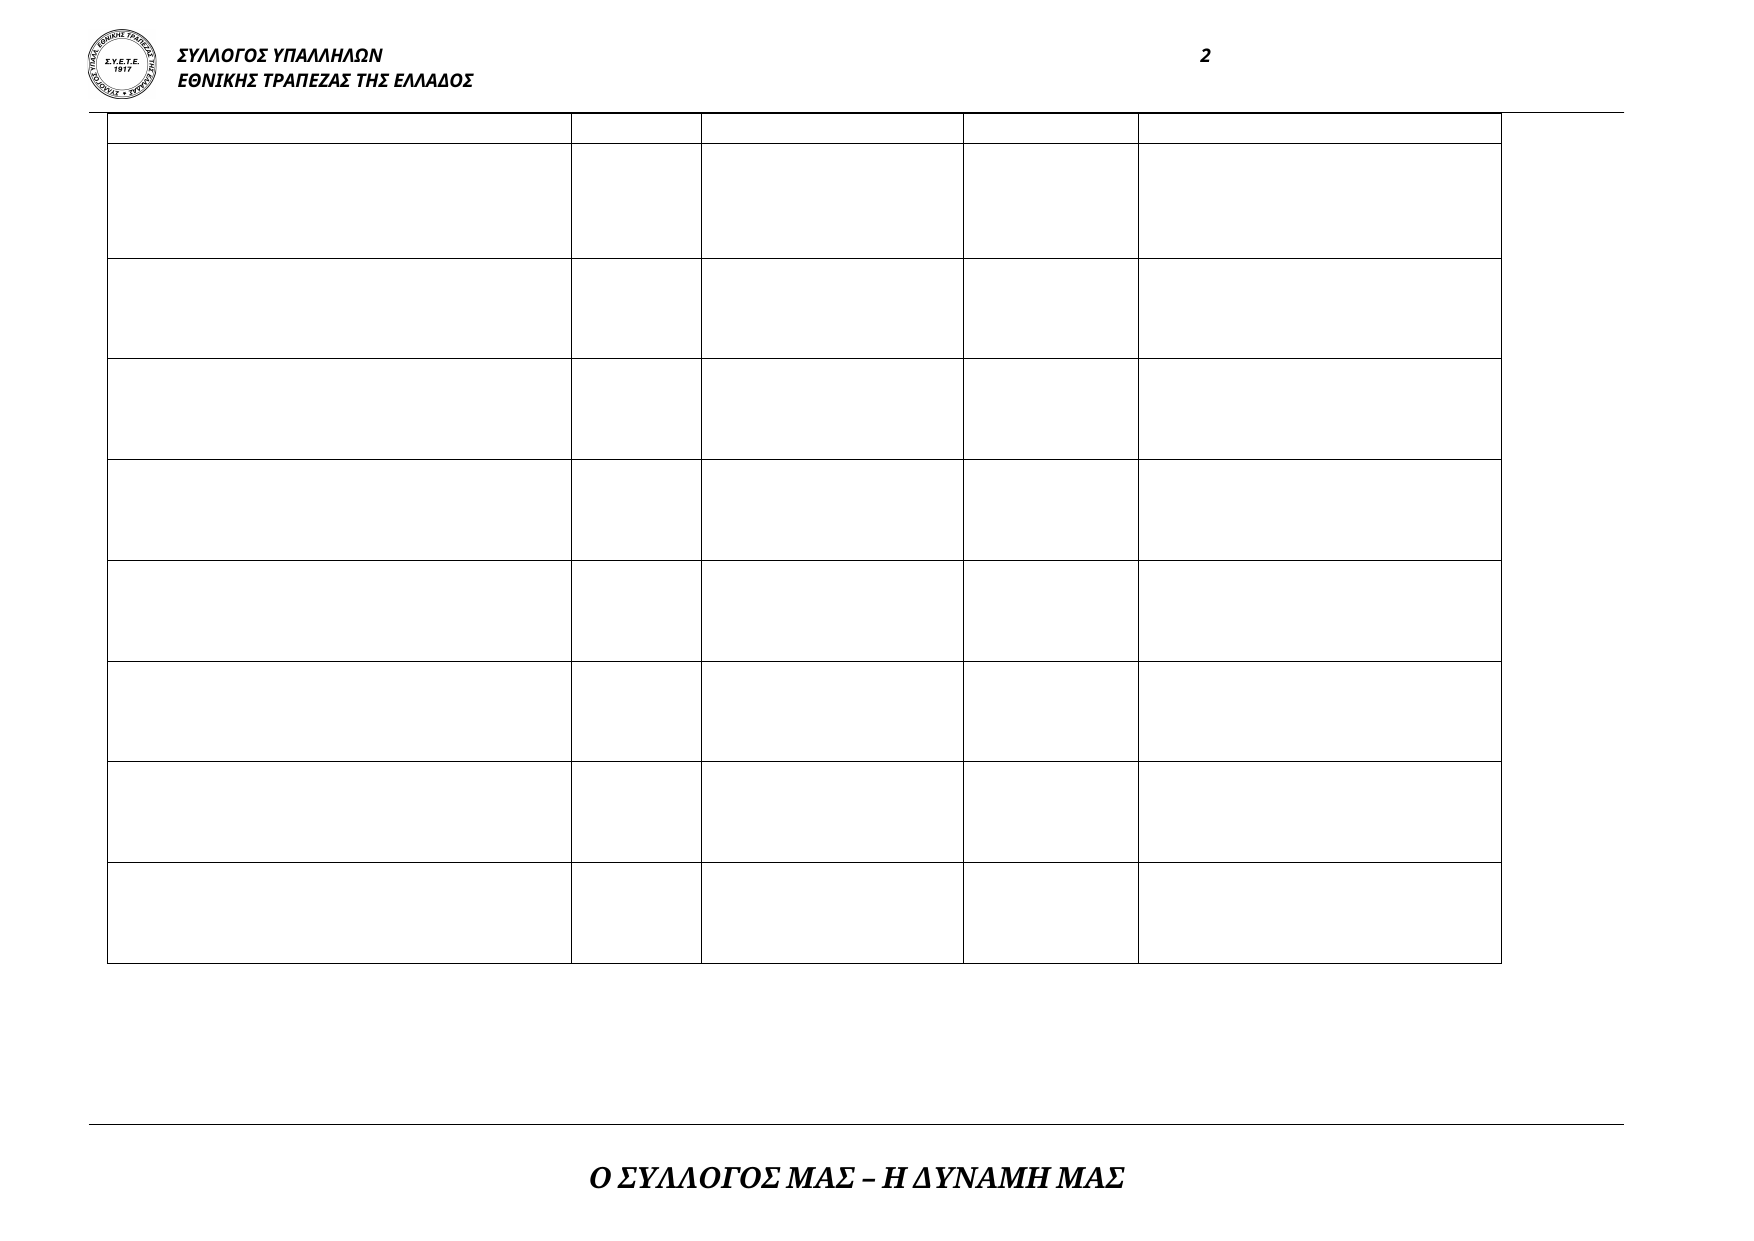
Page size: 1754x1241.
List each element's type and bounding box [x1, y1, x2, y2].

table_cell [1139, 662, 1501, 761]
table_cell [1139, 259, 1501, 358]
table_cell [702, 359, 963, 459]
table_cell [108, 863, 571, 963]
table_cell [964, 662, 1138, 761]
table_cell [108, 144, 571, 258]
table_cell [572, 762, 701, 862]
table_cell [1139, 359, 1501, 459]
table_cell [702, 144, 963, 258]
table_cell [702, 662, 963, 761]
table_cell [964, 259, 1138, 358]
table_cell [1139, 114, 1501, 143]
table_cell [702, 561, 963, 661]
table_cell [1139, 460, 1501, 560]
table_cell [108, 359, 571, 459]
table_cell [572, 144, 701, 258]
table_cell [964, 144, 1138, 258]
table_cell [1139, 863, 1501, 963]
table_cell [108, 762, 571, 862]
table_cell [702, 114, 963, 143]
table_cell [1139, 144, 1501, 258]
table_cell [572, 114, 701, 143]
table_cell [964, 460, 1138, 560]
table_cell [108, 460, 571, 560]
table_cell [1139, 561, 1501, 661]
table_cell [108, 561, 571, 661]
table_cell [964, 561, 1138, 661]
table_cell [964, 114, 1138, 143]
table_cell [702, 762, 963, 862]
table_cell [964, 359, 1138, 459]
table_cell [108, 662, 571, 761]
table_cell [572, 259, 701, 358]
table_cell [702, 259, 963, 358]
table_cell [964, 762, 1138, 862]
table_cell [572, 561, 701, 661]
table_cell [1139, 762, 1501, 862]
picture [87, 29, 157, 99]
table_cell [702, 460, 963, 560]
table_cell [572, 359, 701, 459]
table_cell [702, 863, 963, 963]
table_cell [572, 460, 701, 560]
table_cell [964, 863, 1138, 963]
table_cell [108, 114, 571, 143]
table_cell [572, 662, 701, 761]
table_cell [108, 259, 571, 358]
table_cell [572, 863, 701, 963]
